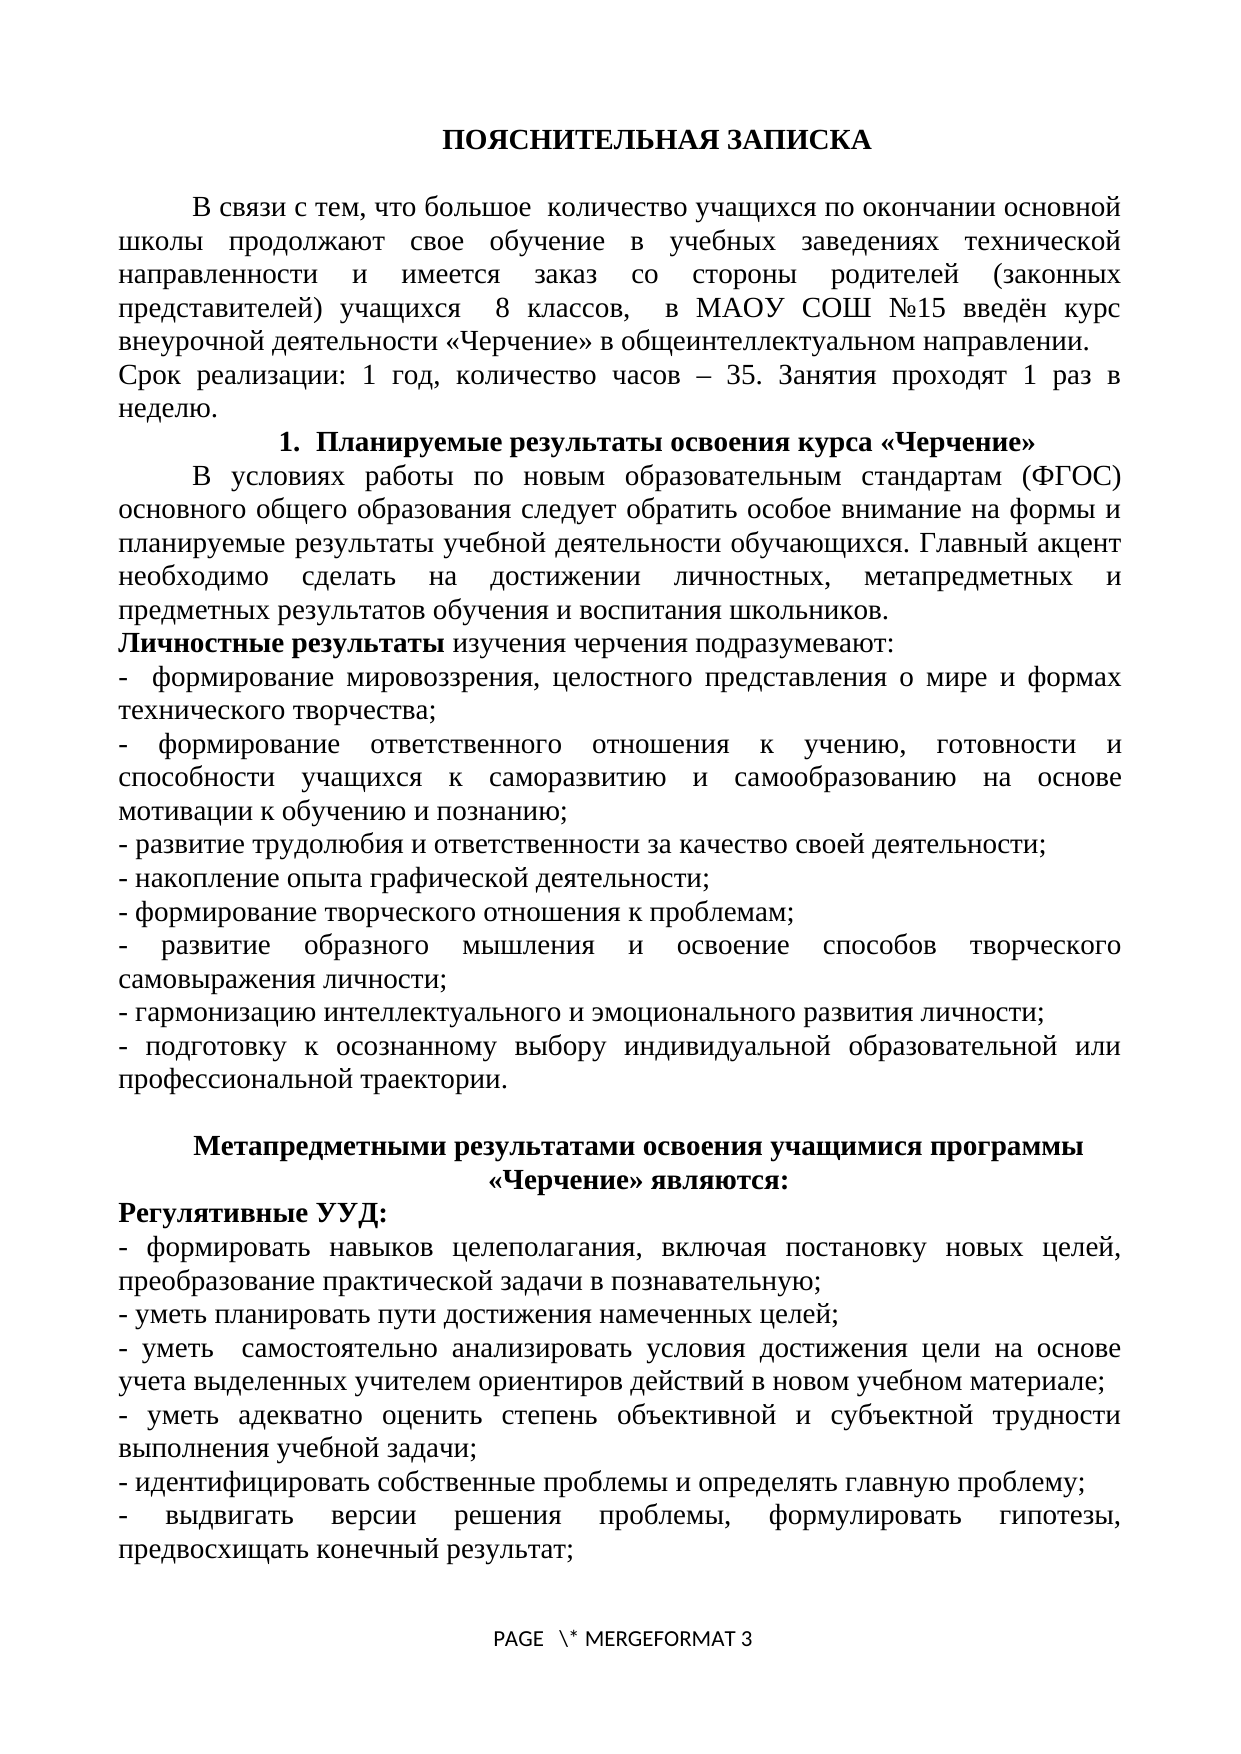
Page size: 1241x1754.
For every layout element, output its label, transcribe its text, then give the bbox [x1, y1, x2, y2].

text Регулятивные УУД: [118, 1196, 1122, 1229]
text ПОЯСНИТЕЛЬНАЯ ЗАПИСКА [118, 122, 1122, 156]
text - развитие трудолюбия и ответственности за качество своей деятельности; [118, 827, 1122, 860]
text - уметь планировать пути достижения намеченных целей; [118, 1296, 1122, 1330]
text Метапредметными результатами освоения учащимися программы «Черчение» являются: [155, 1128, 1122, 1196]
text - уметь адекватно оценить степень объективной и субъектной трудности выполнения учебной задачи; [118, 1397, 1122, 1464]
text - подготовку к осознанному выбору индивидуальной образовательной или профессиональной траектории. [118, 1028, 1122, 1095]
text Срок реализации: 1 год, количество часов – 35. Занятия проходят 1 раз в неделю. [118, 357, 1122, 424]
text - уметь самостоятельно анализировать условия достижения цели на основе учета выделенных учителем ориентиров действий в новом учебном материале; [118, 1330, 1122, 1397]
text - развитие образного мышления и освоение способов творческого самовыражения личности; [118, 927, 1122, 994]
text - формирование мировоззрения, целостного представления о мире и формах технического творчества; [118, 659, 1122, 726]
text В условиях работы по новым образовательным стандартам (ФГОС) основного общего образования следует обратить особое внимание на формы и планируемые результаты учебной деятельности обучающихся. Главный акцент необходимо сделать на достижении личностных, метапредметных и предметных результатов обучения и воспитания школьников. [118, 458, 1122, 625]
text В связи с тем, что большое количество учащихся по окончании основной школы продолжают свое обучение в учебных заведениях технической направленности и имеется заказ со стороны родителей (законных представителей) учащихся 8 классов, в МАОУ СОШ №15 введён курс внеурочной деятельности «Черчение» в общеинтеллектуальном направлении. [118, 189, 1122, 357]
text - формирование ответственного отношения к учению, готовности и способности учащихся к саморазвитию и самообразованию на основе мотивации к обучению и познанию; [118, 726, 1122, 827]
text - выдвигать версии решения проблемы, формулировать гипотезы, предвосхищать конечный результат; [118, 1497, 1122, 1564]
text - идентифицировать собственные проблемы и определять главную проблему; [118, 1464, 1122, 1497]
text - накопление опыта графической деятельности; [118, 860, 1122, 894]
text - формировать навыков целеполагания, включая постановку новых целей, преобразование практической задачи в познавательную; [118, 1229, 1122, 1296]
text - гармонизацию интеллектуального и эмоционального развития личности; [118, 994, 1122, 1028]
text Личностные результаты изучения черчения подразумевают: [118, 625, 1122, 659]
list Планируемые результаты освоения курса «Черчение» [192, 424, 1122, 458]
text - формирование творческого отношения к проблемам; [118, 894, 1122, 927]
